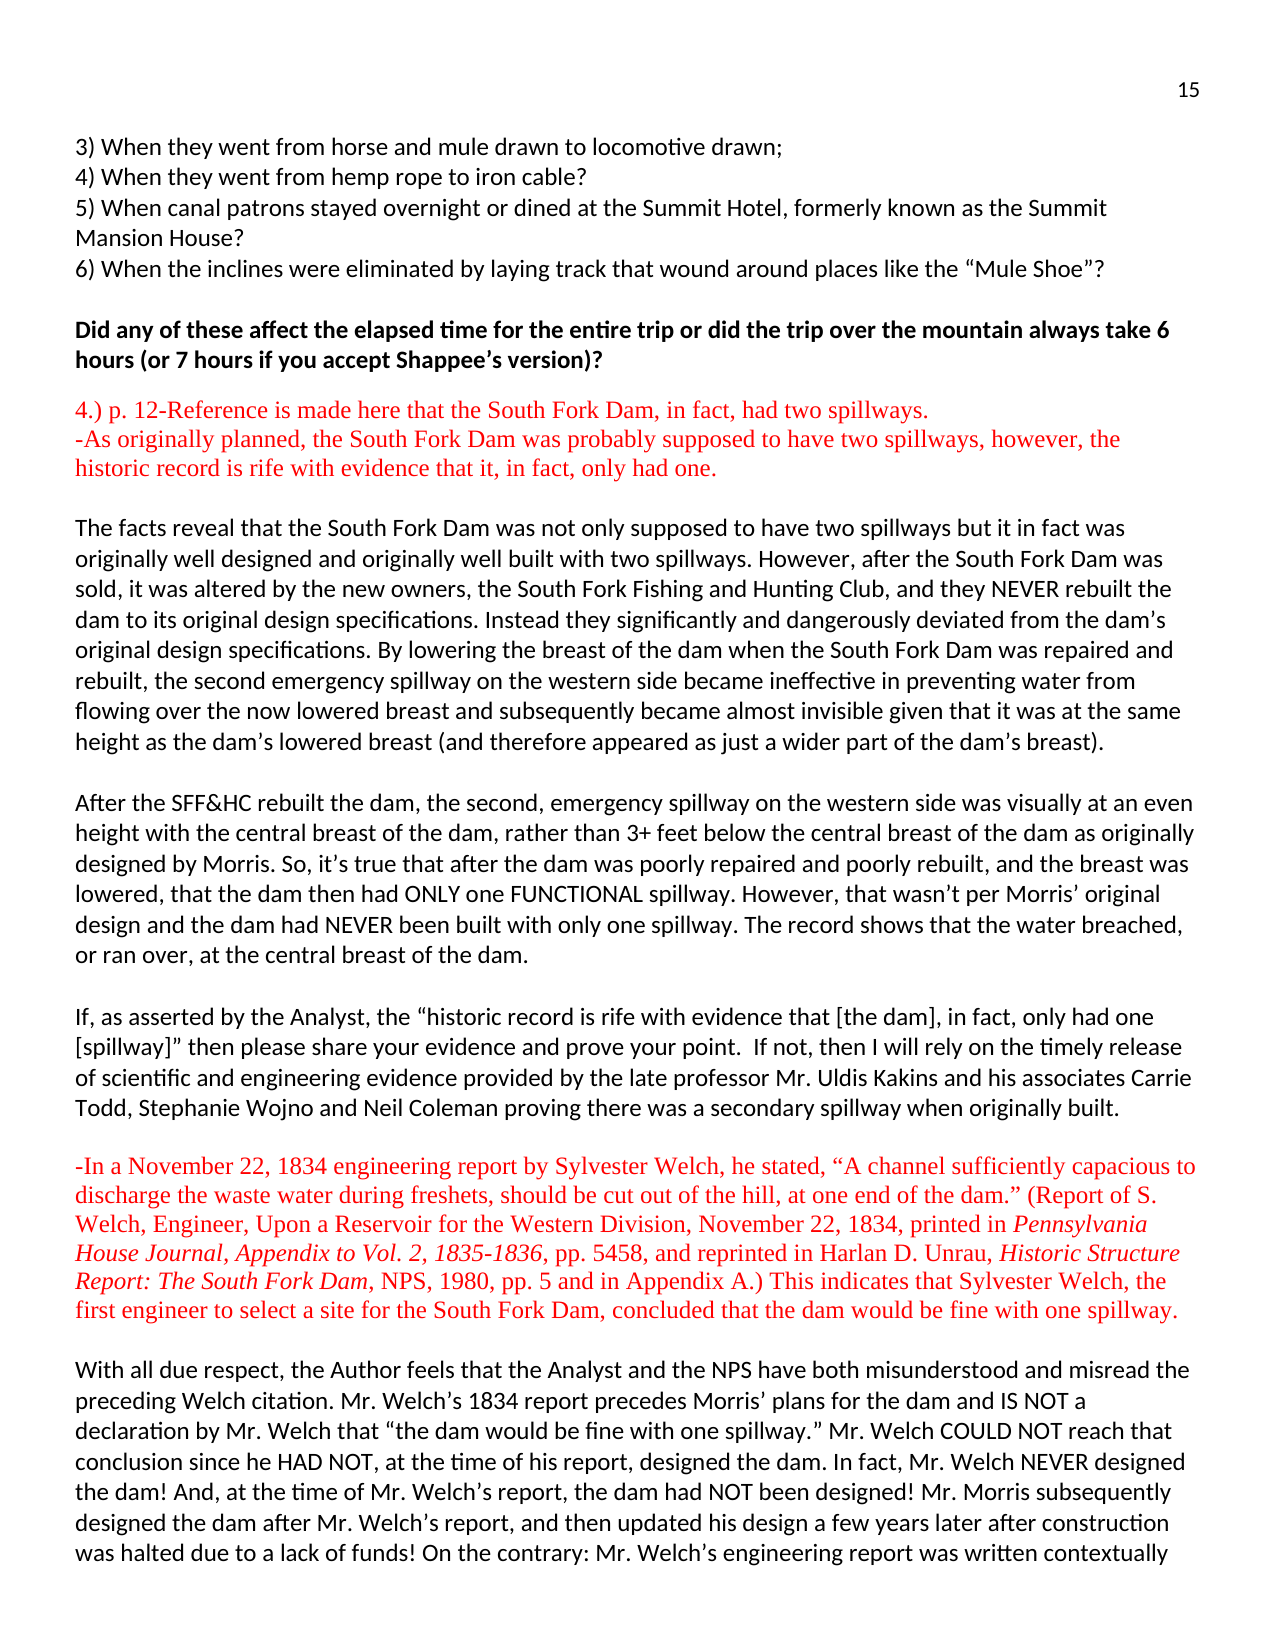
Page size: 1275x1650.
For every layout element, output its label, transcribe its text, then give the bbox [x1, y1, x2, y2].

text -As originally planned, the South Fork Dam was probably supposed to have two spillways, however, the historic record is rife with evidence that it, in fact, only had one. [75, 424, 1200, 482]
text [75, 131, 1200, 253]
text Did any of these affect the elapsed time for the entire trip or did the trip over the mountain always take 6 hours (or 7 hours if you accept Shappee’s version)? 4.) p. 12-Reference is made here that the South Fork Dam, in fact, had two spillways. [75, 284, 1200, 424]
text 6) When the inclines were eliminated by laying track that wound around places like the “Mule Shoe”? [75, 253, 1200, 284]
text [75, 482, 1200, 1568]
